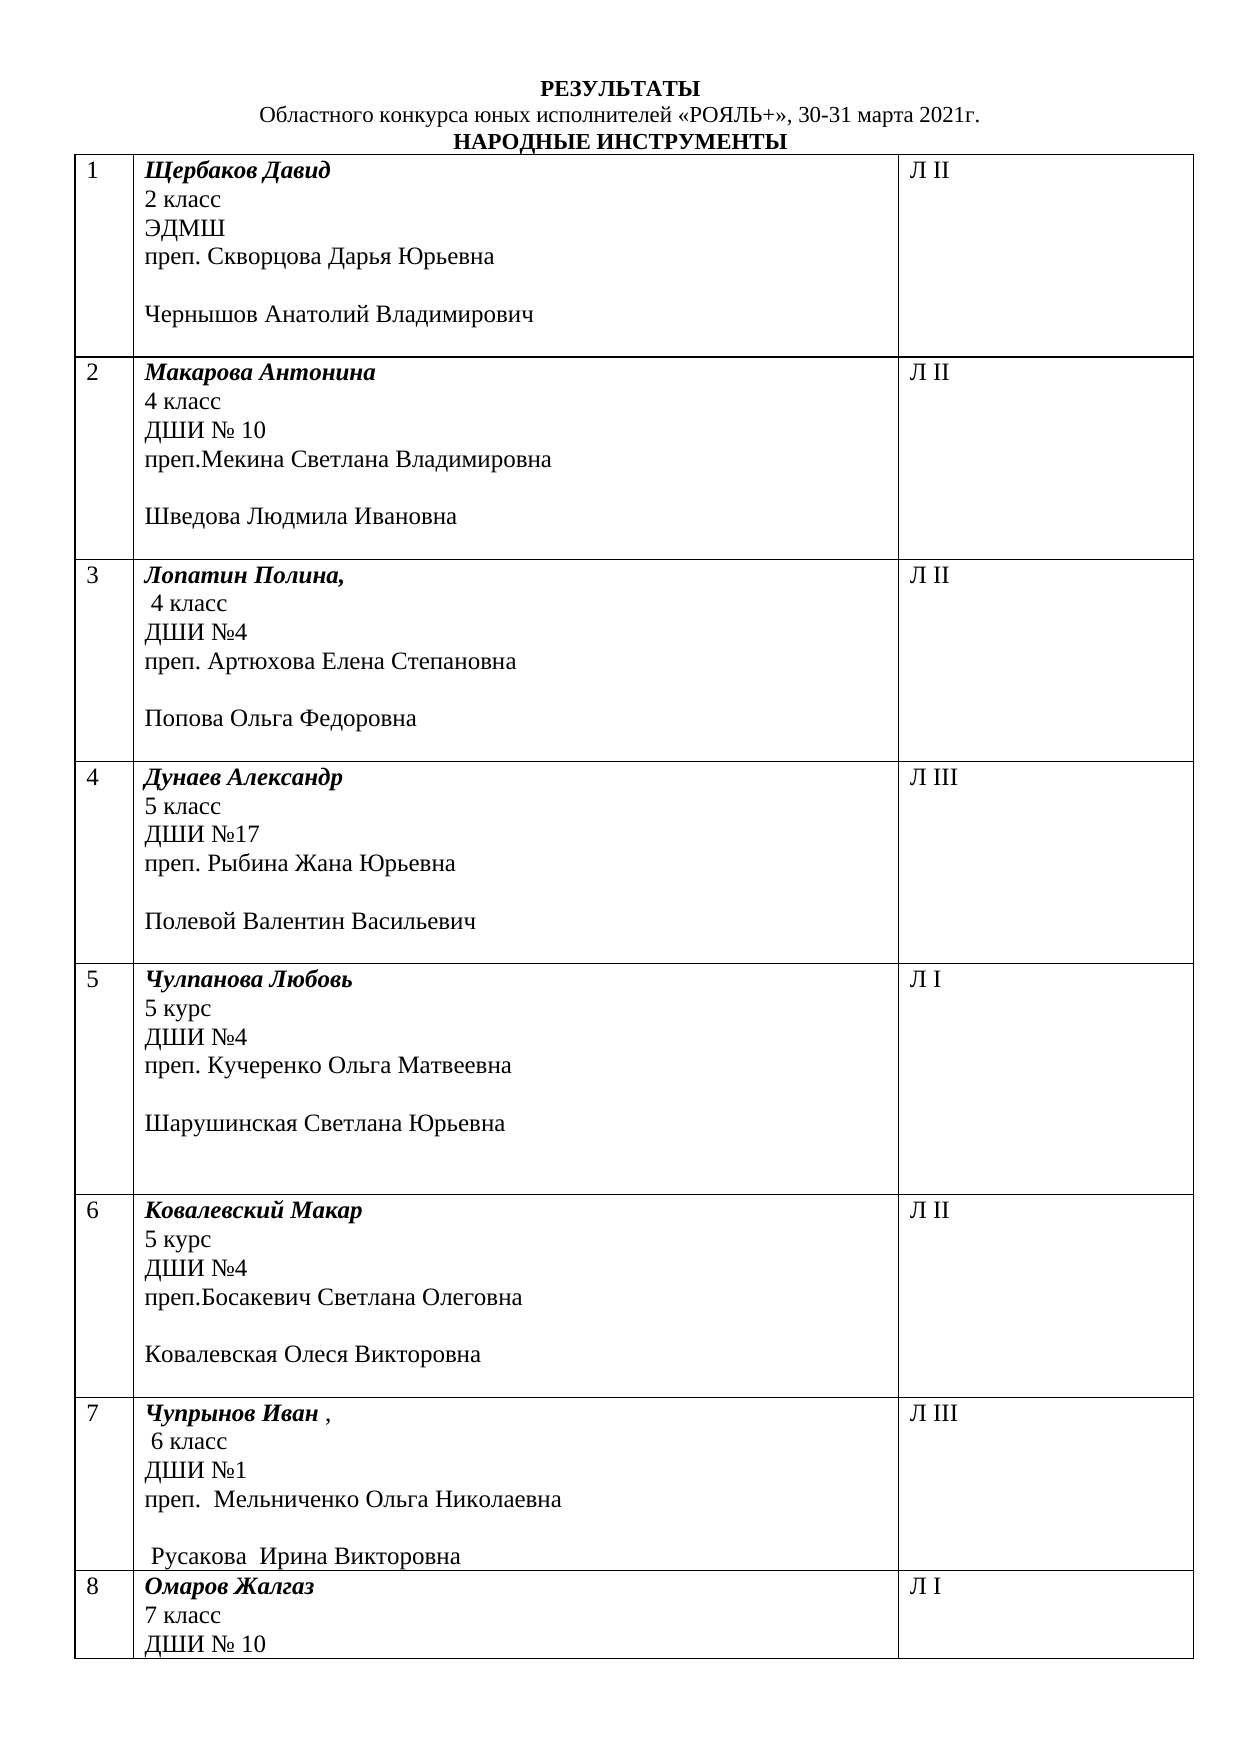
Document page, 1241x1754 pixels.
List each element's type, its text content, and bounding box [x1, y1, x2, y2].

table_cell 2 [76, 358, 133, 559]
table_cell Лопатин Полина, 4 класс ДШИ №4 преп. Артюхова Елена Степановна Попова Ольга Федоровна [134, 560, 898, 761]
table_cell 8 [76, 1571, 133, 1657]
text НАРОДНЫЕ ИНСТРУМЕНТЫ [75, 128, 1165, 154]
table_cell Л II [899, 560, 1193, 761]
table_cell Чулпанова Любовь 5 курс ДШИ №4 преп. Кучеренко Ольга Матвеевна Шарушинская Светлана Юрьевна [134, 964, 898, 1194]
table_header Л II [899, 155, 1193, 356]
table_cell 4 [76, 762, 133, 963]
table_cell Л I [899, 964, 1193, 1194]
table_cell 5 [76, 964, 133, 1194]
table_header 1 [76, 155, 133, 356]
table_cell Чупрынов Иван , 6 класс ДШИ №1 преп. Мельниченко Ольга Николаевна Русакова Ирина Викторовна [134, 1398, 898, 1570]
table_cell Дунаев Александр 5 класс ДШИ №17 преп. Рыбина Жана Юрьевна Полевой Валентин Васильевич [134, 762, 898, 963]
table_cell 3 [76, 560, 133, 761]
table_cell Л III [899, 1398, 1193, 1570]
text Областного конкурса юных исполнителей «РОЯЛЬ+», 30-31 марта 2021г. [75, 101, 1165, 128]
table_header Щербаков Давид 2 класс ЭДМШ преп. Скворцова Дарья Юрьевна Чернышов Анатолий Владимирович [134, 155, 898, 356]
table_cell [134, 1571, 898, 1657]
table_cell Макарова Антонина 4 класс ДШИ № 10 преп.Мекина Светлана Владимировна Шведова Людмила Ивановна [134, 358, 898, 559]
table_cell 7 [76, 1398, 133, 1570]
table_cell Л II [899, 358, 1193, 559]
table_cell Ковалевский Макар 5 курс ДШИ №4 преп.Босакевич Светлана Олеговна Ковалевская Олеся Викторовна [134, 1195, 898, 1397]
table_cell 6 [76, 1195, 133, 1397]
table_cell Л II [899, 1195, 1193, 1397]
table_cell Л I [899, 1571, 1193, 1657]
text РЕЗУЛЬТАТЫ [75, 75, 1165, 101]
table_cell Л III [899, 762, 1193, 963]
